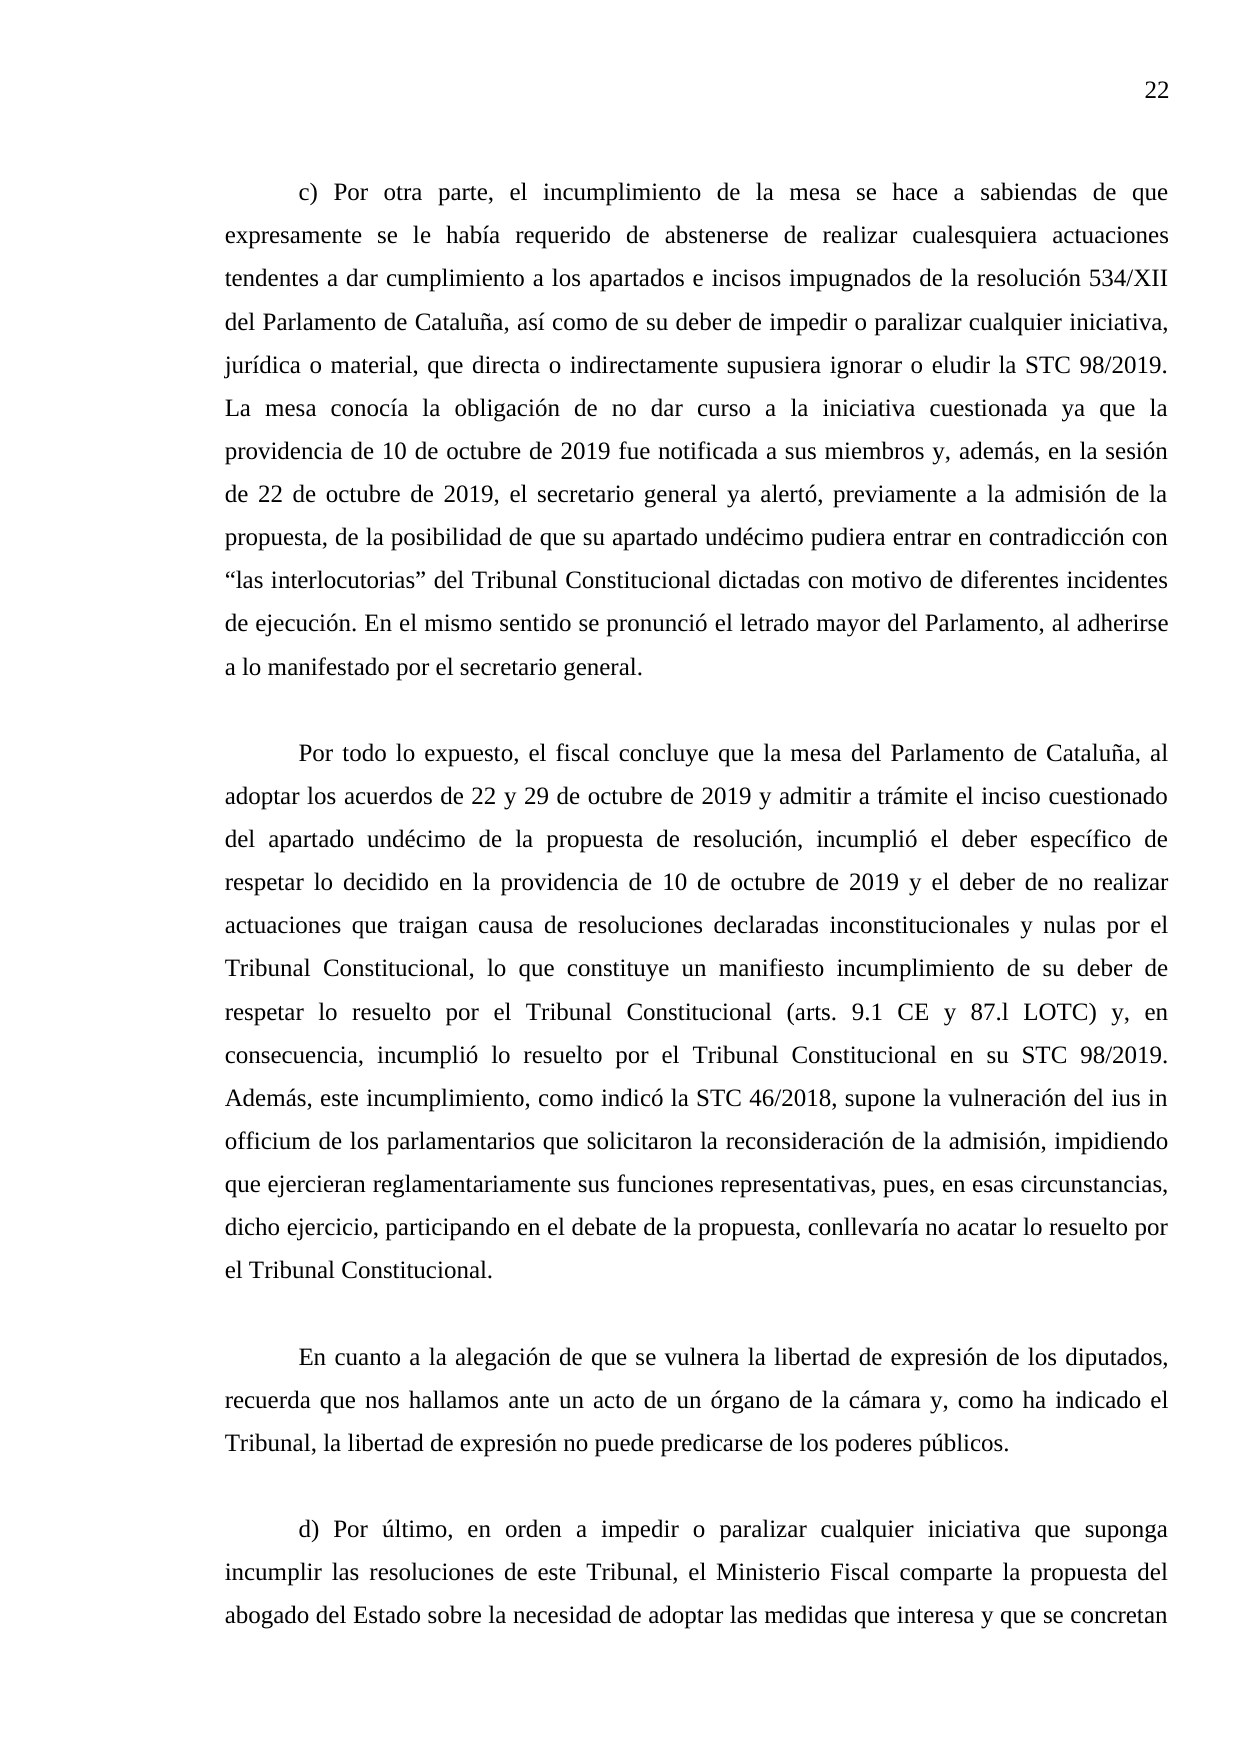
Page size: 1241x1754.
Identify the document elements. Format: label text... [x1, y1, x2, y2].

text Por todo lo expuesto, el fiscal concluye que la mesa del Parlamento de Cataluña, al adoptar los acuerdos de 22 y 29 de octubre de 2019 y admitir a trámite el inciso cuestionado del apartado undécimo de la propuesta de resolución, incumplió el deber específico de respetar lo decidido en la providencia de 10 de octubre de 2019 y el deber de no realizar actuaciones que traigan causa de resoluciones declaradas inconstitucionales y nulas por el Tribunal Constitucional, lo que constituye un manifiesto incumplimiento de su deber de respetar lo resuelto por el Tribunal Constitucional (arts. 9.1 CE y 87.l LOTC) y, en consecuencia, incumplió lo resuelto por el Tribunal Constitucional en su STC 98/2019. Además, este incumplimiento, como indicó la STC 46/2018, supone la vulneración del ius in officium de los parlamentarios que solicitaron la reconsideración de la admisión, impidiendo que ejercieran reglamentariamente sus funciones representativas, pues, en esas circunstancias, dicho ejercicio, participando en el debate de la propuesta, conllevaría no acatar lo resuelto por el Tribunal Constitucional. [224, 738, 1169, 1284]
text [224, 1514, 1169, 1629]
text En cuanto a la alegación de que se vulnera la libertad de expresión de los diputados, recuerda que nos hallamos ante un acto de un órgano de la cámara y, como ha indicado el Tribunal, la libertad de expresión no puede predicarse de los poderes públicos. [224, 1342, 1169, 1457]
text c) Por otra parte, el incumplimiento de la mesa se hace a sabiendas de que expresamente se le había requerido de abstenerse de realizar cualesquiera actuaciones tendentes a dar cumplimiento a los apartados e incisos impugnados de la resolución 534/XII del Parlamento de Cataluña, así como de su deber de impedir o paralizar cualquier iniciativa, jurídica o material, que directa o indirectamente supusiera ignorar o eludir la STC 98/2019. La mesa conocía la obligación de no dar curso a la iniciativa cuestionada ya que la providencia de 10 de octubre de 2019 fue notificada a sus miembros y, además, en la sesión de 22 de octubre de 2019, el secretario general ya alertó, previamente a la admisión de la propuesta, de la posibilidad de que su apartado undécimo pudiera entrar en contradicción con “las interlocutorias” del Tribunal Constitucional dictadas con motivo de diferentes incidentes de ejecución. En el mismo sentido se pronunció el letrado mayor del Parlamento, al adherirse a lo manifestado por el secretario general. [224, 177, 1169, 680]
